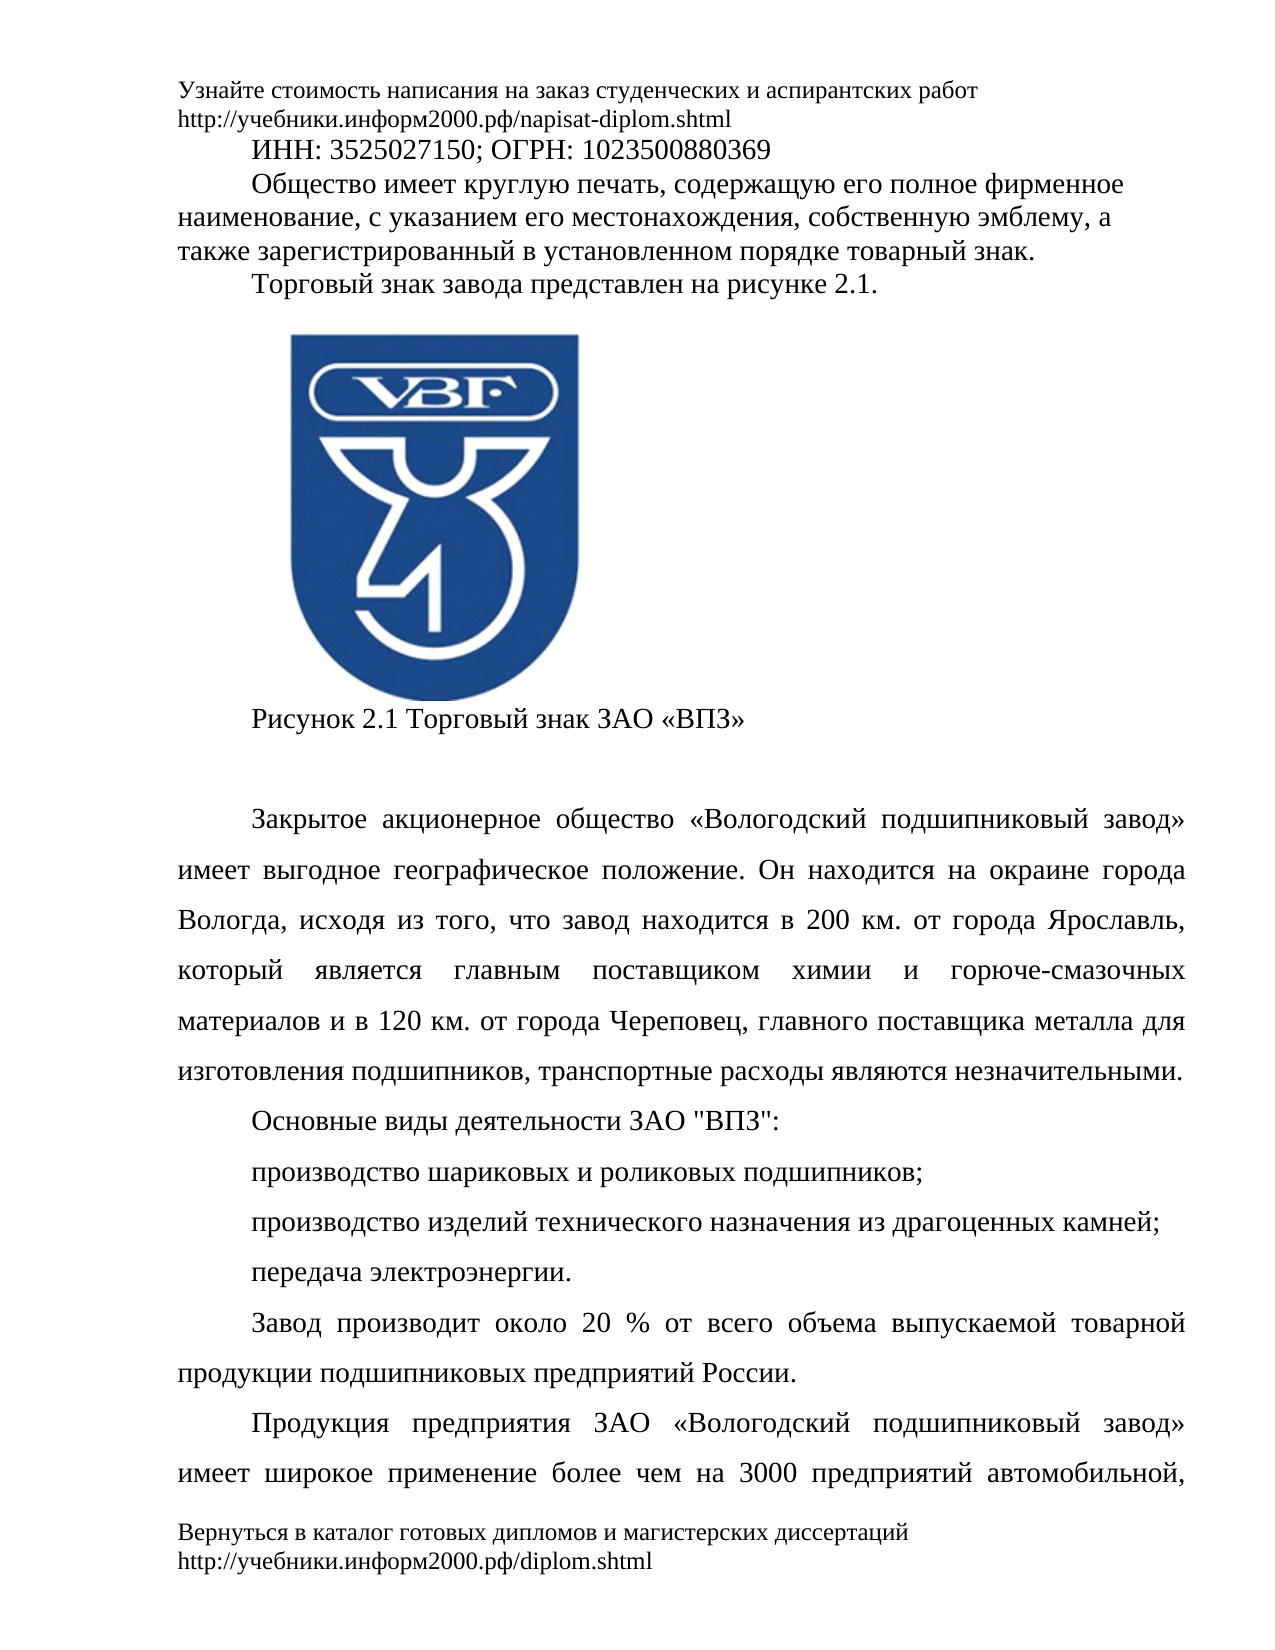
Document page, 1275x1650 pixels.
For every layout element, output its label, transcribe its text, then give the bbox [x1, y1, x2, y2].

text Общество имеет круглую печать, содержащую его полное фирменное наименование, с указанием его местонахождения, собственную эмблему, а также зарегистрированный в установленном порядке товарный знак. [177, 166, 1186, 267]
picture [251, 333, 619, 701]
text ИНН: 3525027150; ОГРН: 1023500880369 [177, 132, 1186, 166]
text производство шариковых и роликовых подшипников; [177, 1154, 1186, 1187]
text Закрытое акционерное общество «Вологодский подшипниковый завод» имеет выгодное географическое положение. Он находится на окраине города Вологда, исходя из того, что завод находится в 200 км. от города Ярославль, который является главным поставщиком химии и горюче-смазочных материалов и в 120 км. от города Череповец, главного поставщика металла для изготовления подшипников, транспортные расходы являются незначительными. [177, 802, 1186, 1087]
text Рисунок 2.1 Торговый знак ЗАО «ВПЗ» [177, 701, 1186, 734]
text Основные виды деятельности ЗАО "ВПЗ": [177, 1103, 1186, 1137]
text производство изделий технического назначения из драгоценных камней; [177, 1204, 1186, 1238]
text Торговый знак завода представлен на рисунке 2.1. [177, 267, 1186, 300]
text передача электроэнергии. [177, 1254, 1186, 1288]
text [177, 1405, 1186, 1489]
text Завод производит около 20 % от всего объема выпускаемой товарной продукции подшипниковых предприятий России. [177, 1305, 1186, 1388]
